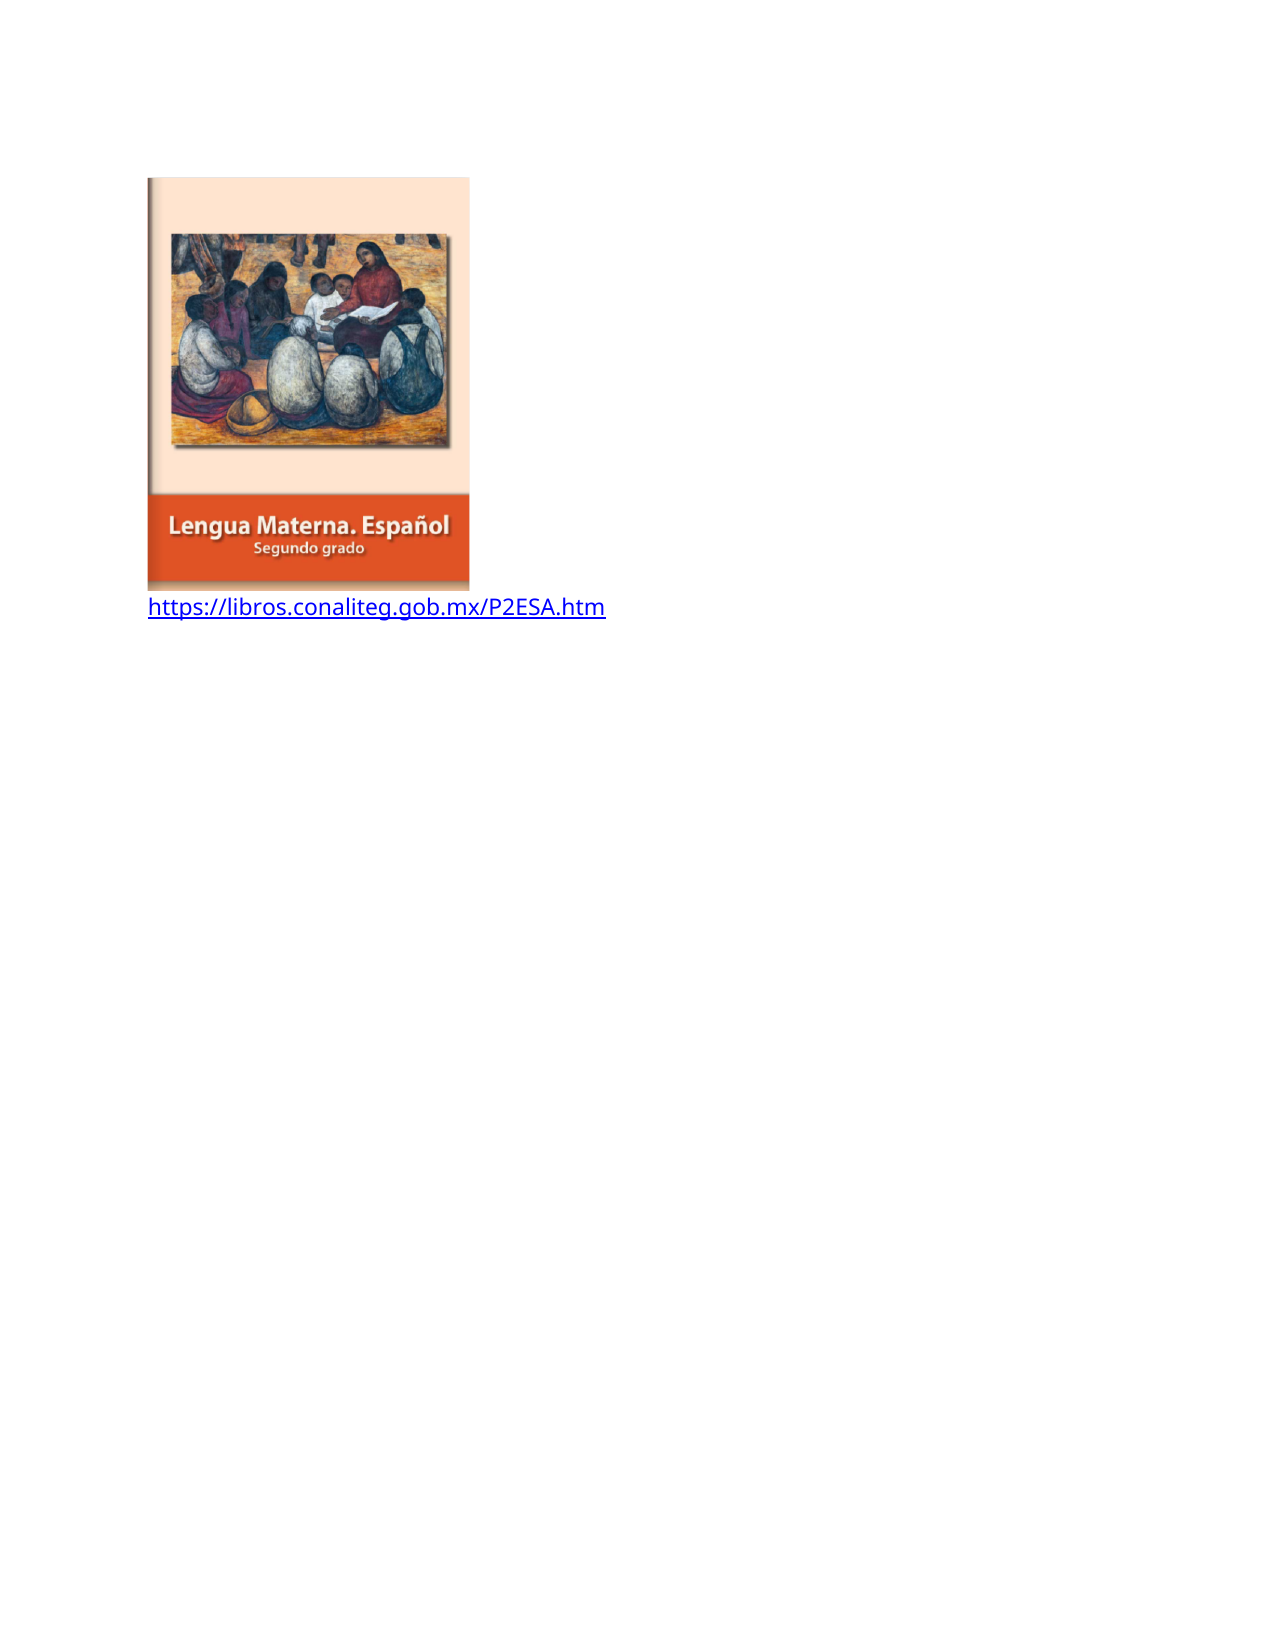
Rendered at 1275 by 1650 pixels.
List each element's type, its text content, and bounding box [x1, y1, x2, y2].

text https://libros.conaliteg.gob.mx/P2ESA.htm [148, 591, 1127, 622]
picture [147, 177, 470, 591]
